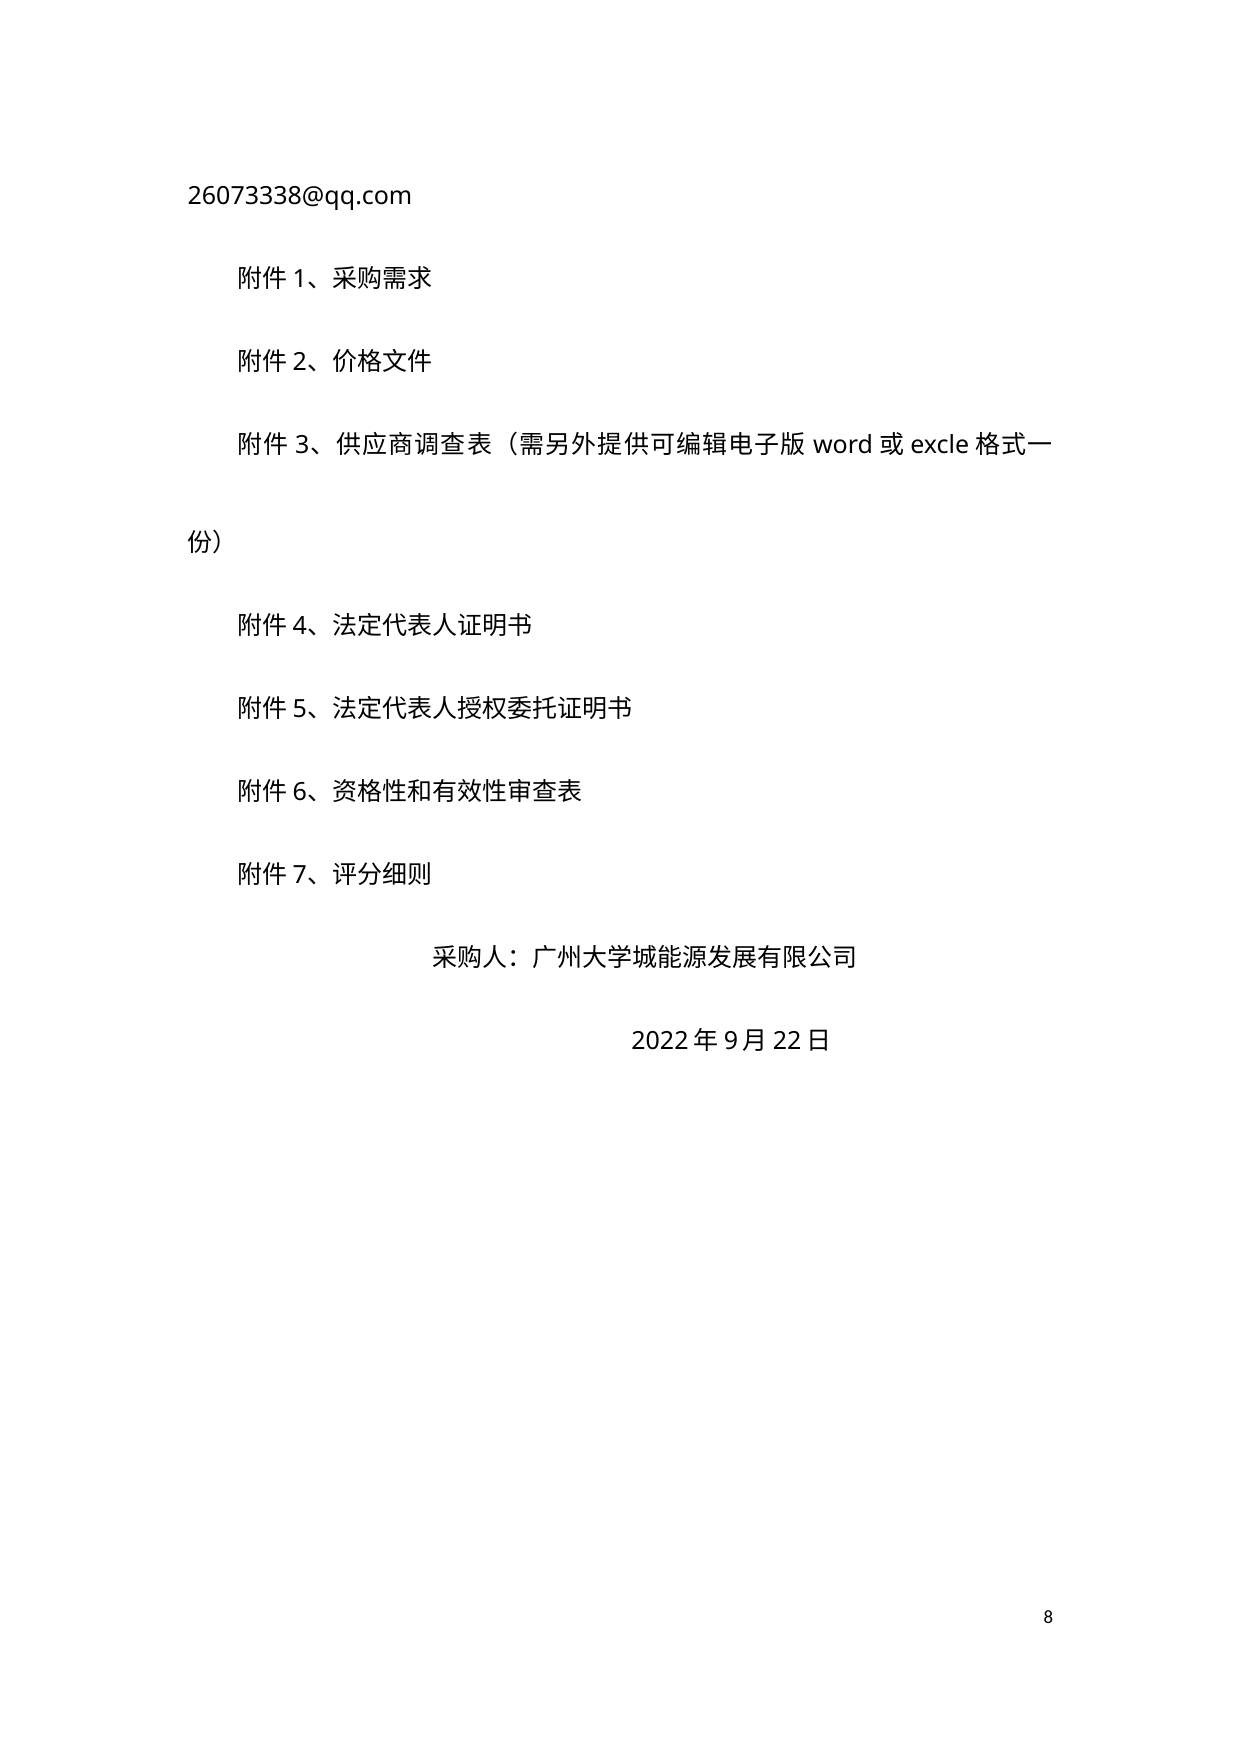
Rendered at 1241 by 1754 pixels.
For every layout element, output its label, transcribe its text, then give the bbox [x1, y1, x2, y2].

text 附件6、资格性和有效性审查表 [187, 757, 1053, 822]
text 附件7、评分细则 [187, 840, 1053, 905]
text 附件4、法定代表人证明书 [187, 591, 1053, 656]
text 2022年9月22日 [187, 1006, 953, 1071]
text 附件2、价格文件 [187, 327, 1053, 392]
text 采购人：广州大学城能源发展有限公司 [187, 923, 1053, 988]
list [187, 162, 1053, 227]
text 附件1、采购需求 [187, 244, 1053, 309]
text 附件3、供应商调查表（需另外提供可编辑电子版word或excle格式一份） [187, 410, 1053, 573]
text 附件5、法定代表人授权委托证明书 [187, 674, 1053, 739]
